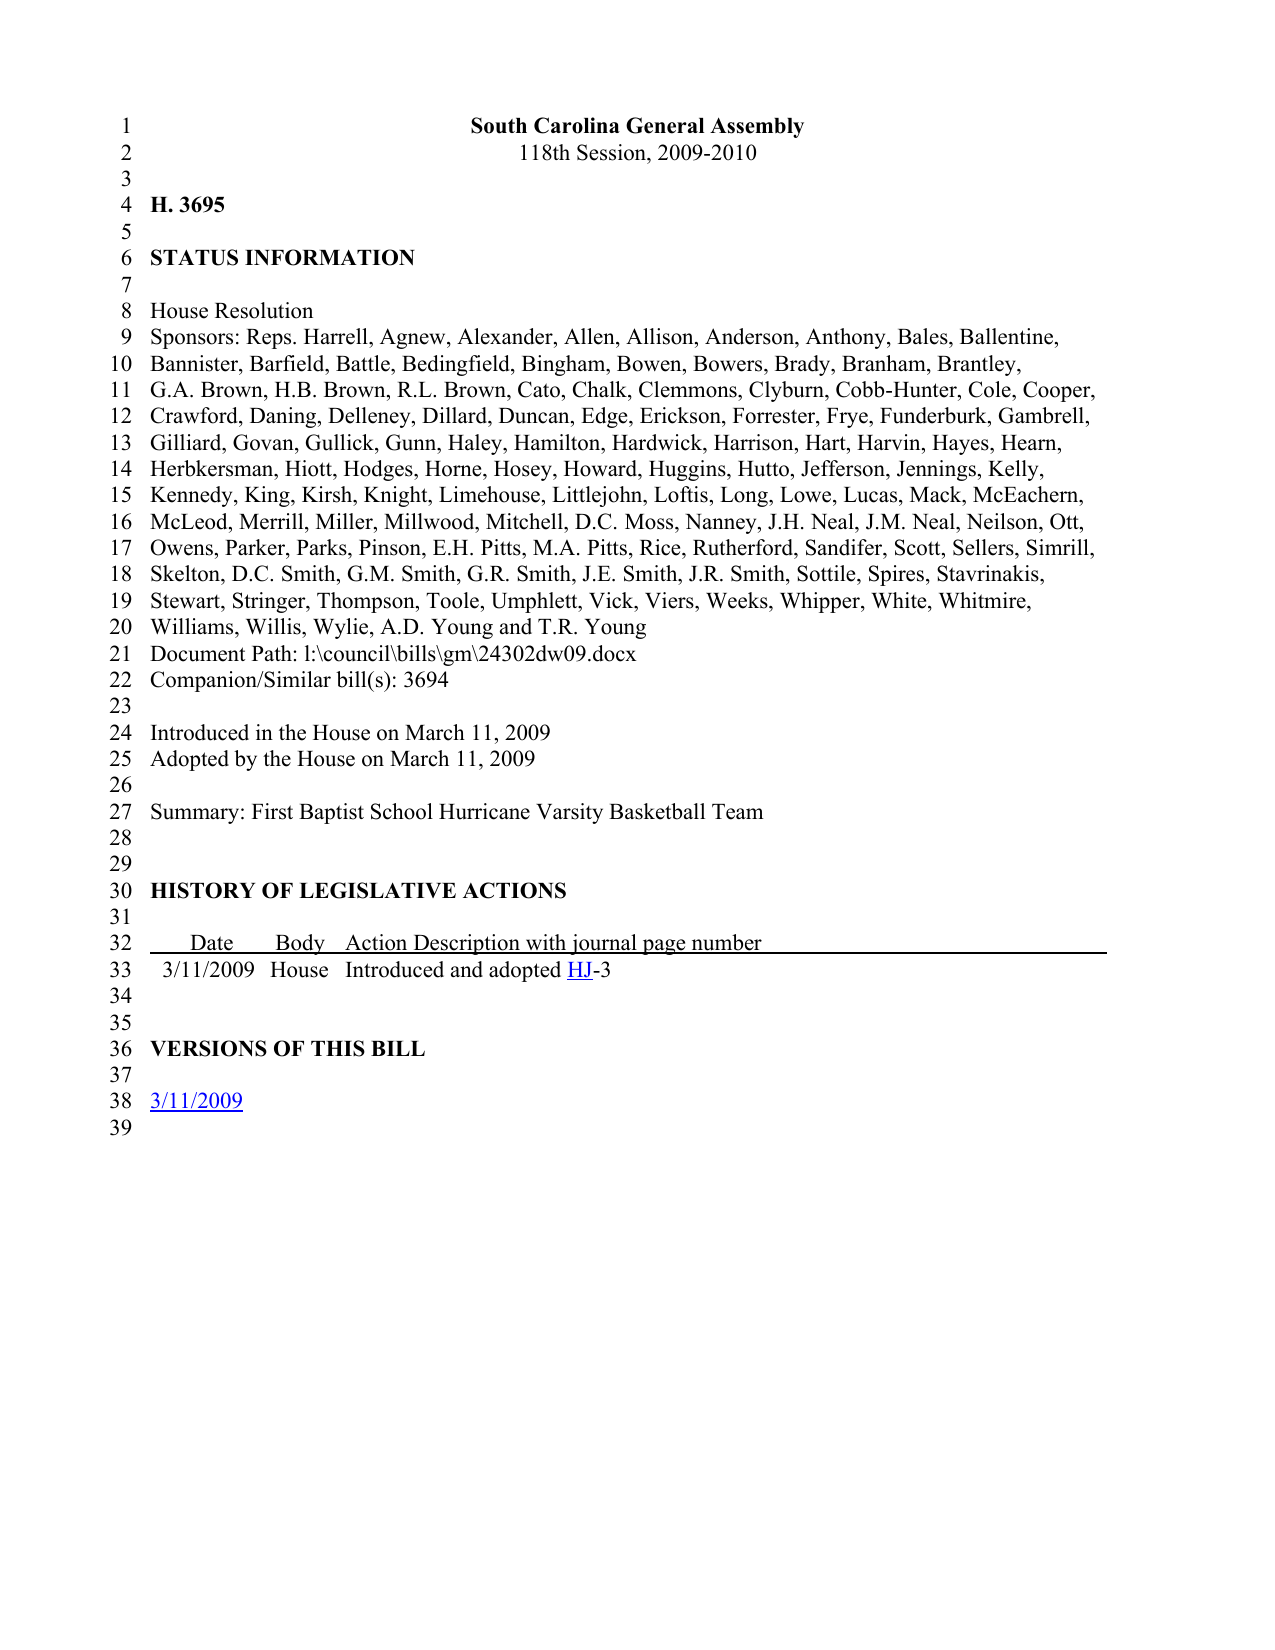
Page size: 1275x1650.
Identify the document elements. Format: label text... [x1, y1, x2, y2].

text Document Path: l:\council\bills\gm\24302dw09.docx [150, 639, 1125, 666]
text 3/11/2009 [150, 1088, 1125, 1114]
text 118th Session, 2009-2010 [150, 139, 1125, 165]
text Introduced in the House on March 11, 2009 [150, 719, 1125, 745]
text House Resolution [150, 297, 1125, 323]
text H. 3695 [150, 192, 1125, 218]
text HISTORY OF LEGISLATIVE ACTIONS [150, 877, 1125, 903]
text Sponsors: Reps. Harrell, Agnew, Alexander, Allen, Allison, Anderson, Anthony, Bales, Ballentine, Bannister, Barfield, Battle, Bedingfield, Bingham, Bowen, Bowers, Brady, Branham, Brantley, G.A. Brown, H.B. Brown, R.L. Brown, Cato, Chalk, Clemmons, Clyburn, Cobb-Hunter, Cole, Cooper, Crawford, Daning, Delleney, Dillard, Duncan, Edge, Erickson, Forrester, Frye, Funderburk, Gambrell, Gilliard, Govan, Gullick, Gunn, Haley, Hamilton, Hardwick, Harrison, Hart, Harvin, Hayes, Hearn, Herbkersman, Hiott, Hodges, Horne, Hosey, Howard, Huggins, Hutto, Jefferson, Jennings, Kelly, Kennedy, King, Kirsh, Knight, Limehouse, Littlejohn, Loftis, Long, Lowe, Lucas, Mack, McEachern, McLeod, Merrill, Miller, Millwood, Mitchell, D.C. Moss, Nanney, J.H. Neal, J.M. Neal, Neilson, Ott, Owens, Parker, Parks, Pinson, E.H. Pitts, M.A. Pitts, Rice, Rutherford, Sandifer, Scott, Sellers, Simrill, Skelton, D.C. Smith, G.M. Smith, G.R. Smith, J.E. Smith, J.R. Smith, Sottile, Spires, Stavrinakis, Stewart, Stringer, Thompson, Toole, Umphlett, Vick, Viers, Weeks, Whipper, White, Whitmire, Williams, Willis, Wylie, A.D. Young and T.R. Young [150, 323, 1125, 639]
text Summary: First Baptist School Hurricane Varsity Basketball Team [150, 798, 1125, 824]
text South Carolina General Assembly [150, 112, 1125, 139]
text Companion/Similar bill(s): 3694 [150, 666, 1125, 692]
text 3/11/2009 House Introduced and adopted HJ-3 [150, 956, 1125, 982]
text Date Body Action Description with journal page number [150, 929, 1125, 956]
text Adopted by the House on March 11, 2009 [150, 745, 1125, 771]
text VERSIONS OF THIS BILL [150, 1035, 1125, 1061]
text STATUS INFORMATION [150, 244, 1125, 271]
